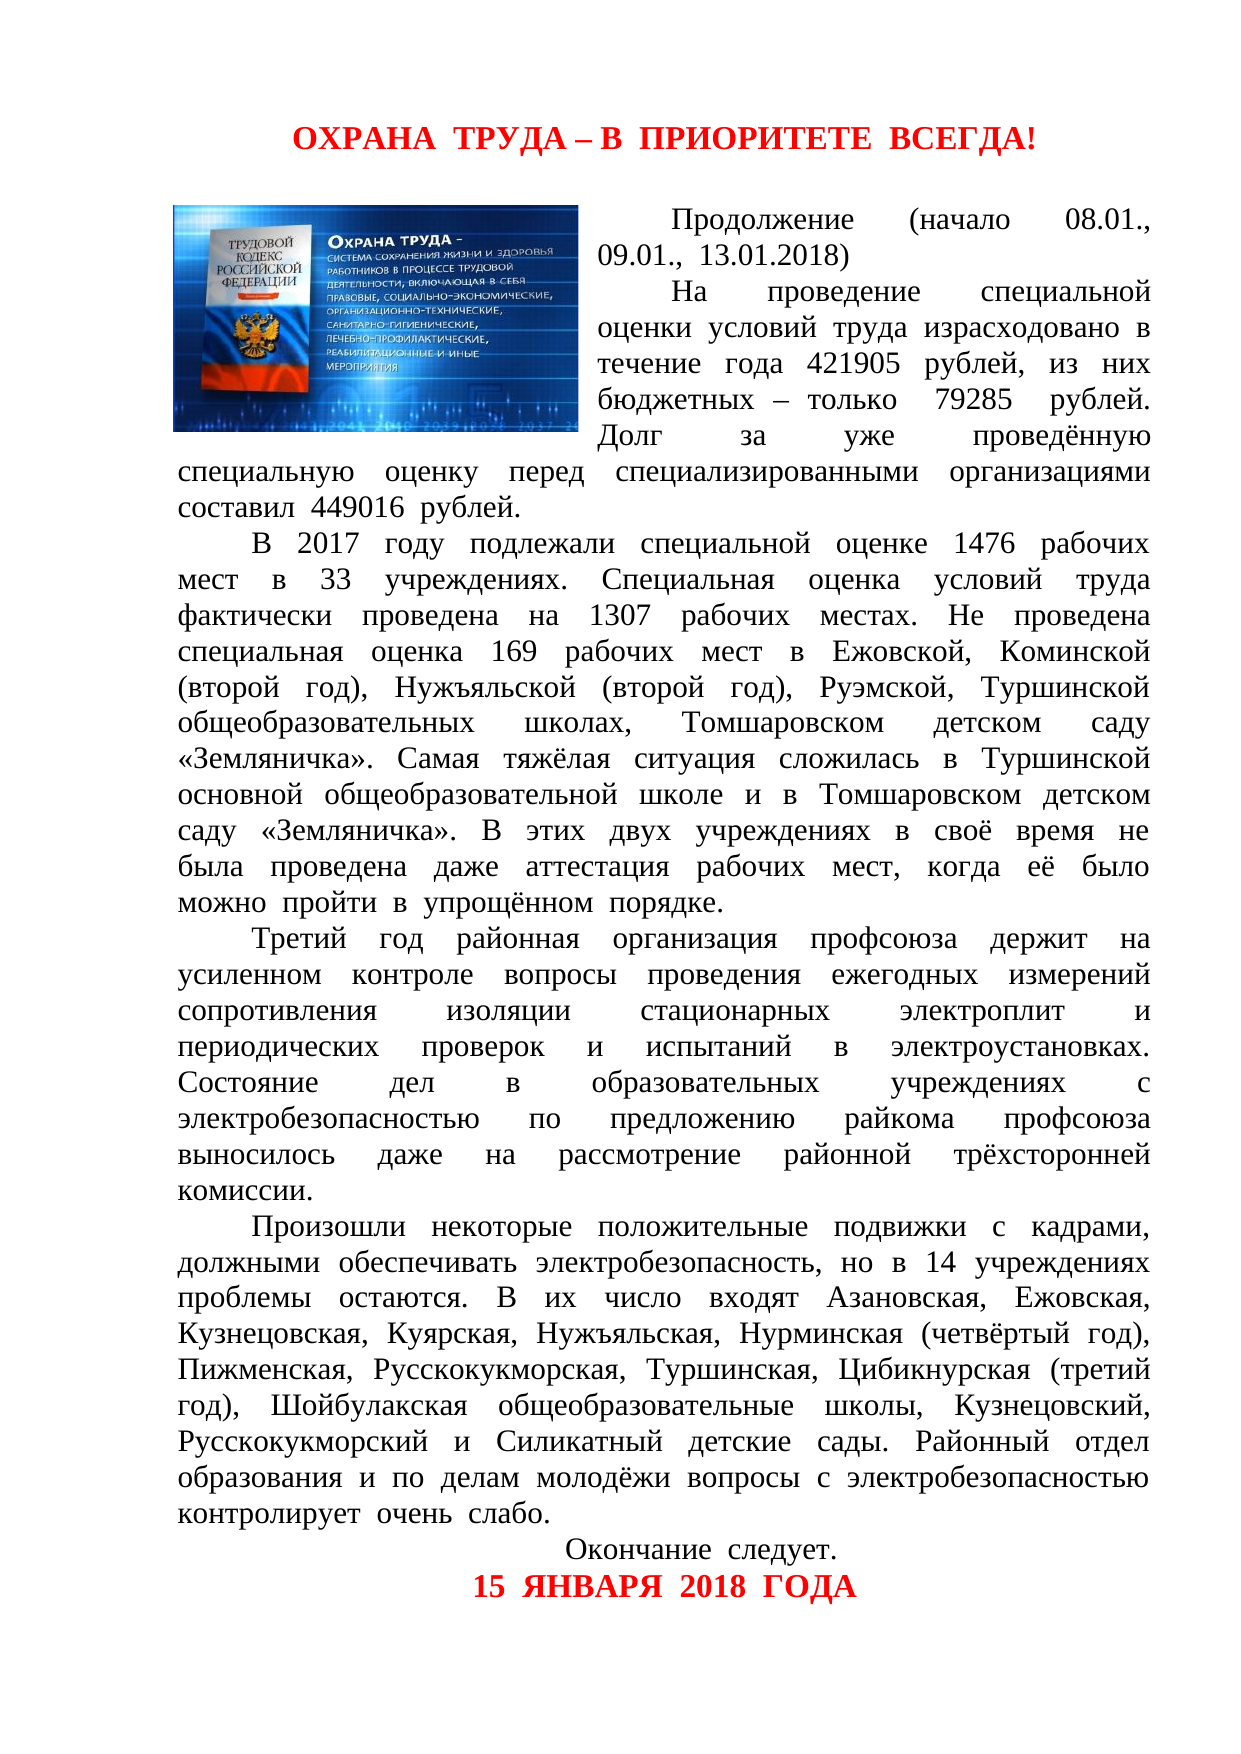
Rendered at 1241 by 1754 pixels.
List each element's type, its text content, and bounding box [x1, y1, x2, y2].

text Произошли некоторые положительные подвижки с кадрами, должными обеспечивать электробезопасность, но в 14 учреждениях проблемы остаются. В их число входят Азановская, Ежовская, Кузнецовская, Куярская, Нужъяльская, Нурминская (четвёртый год), Пижменская, Русскокукморская, Туршинская, Цибикнурская (третий год), Шойбулакская общеобразовательные школы, Кузнецовский, Русскокукморский и Силикатный детские сады. Районный отдел образования и по делам молодёжи вопросы с электробезопасностью контролирует очень слабо. [177, 1207, 1152, 1530]
text В 2017 году подлежали специальной оценке 1476 рабочих мест в 33 учреждениях. Специальная оценка условий труда фактически проведена на 1307 рабочих местах. Не проведена специальная оценка 169 рабочих мест в Ежовской, Коминской (второй год), Нужъяльской (второй год), Руэмской, Туршинской общеобразовательных школах, Томшаровском детском саду «Земляничка». Самая тяжёлая ситуация сложилась в Туршинской основной общеобразовательной школе и в Томшаровском детском саду «Земляничка». В этих двух учреждениях в своё время не была проведена даже аттестация рабочих мест, когда её было можно пройти в упрощённом порядке. [177, 524, 1152, 919]
text 15 ЯНВАРЯ 2018 ГОДА [177, 1566, 1152, 1604]
picture [173, 205, 579, 432]
text Продолжение (начало 08.01., 09.01., 13.01.2018) [177, 201, 1152, 272]
text На проведение специальной оценки условий труда израсходовано в течение года 421905 рублей, из них бюджетных – только 79285 рублей. Долг за уже проведённую специальную оценку перед специализированными организациями составил 449016 рублей. [177, 272, 1152, 524]
text Третий год районная организация профсоюза держит на усиленном контроле вопросы проведения ежегодных измерений сопротивления изоляции стационарных электроплит и периодических проверок и испытаний в электроустановках. Состояние дел в образовательных учреждениях с электробезопасностью по предложению райкома профсоюза выносилось даже на рассмотрение районной трёхсторонней комиссии. [177, 919, 1152, 1207]
text Окончание следует. [177, 1530, 1152, 1566]
text ОХРАНА ТРУДА – В ПРИОРИТЕТЕ ВСЕГДА! [177, 118, 1152, 156]
